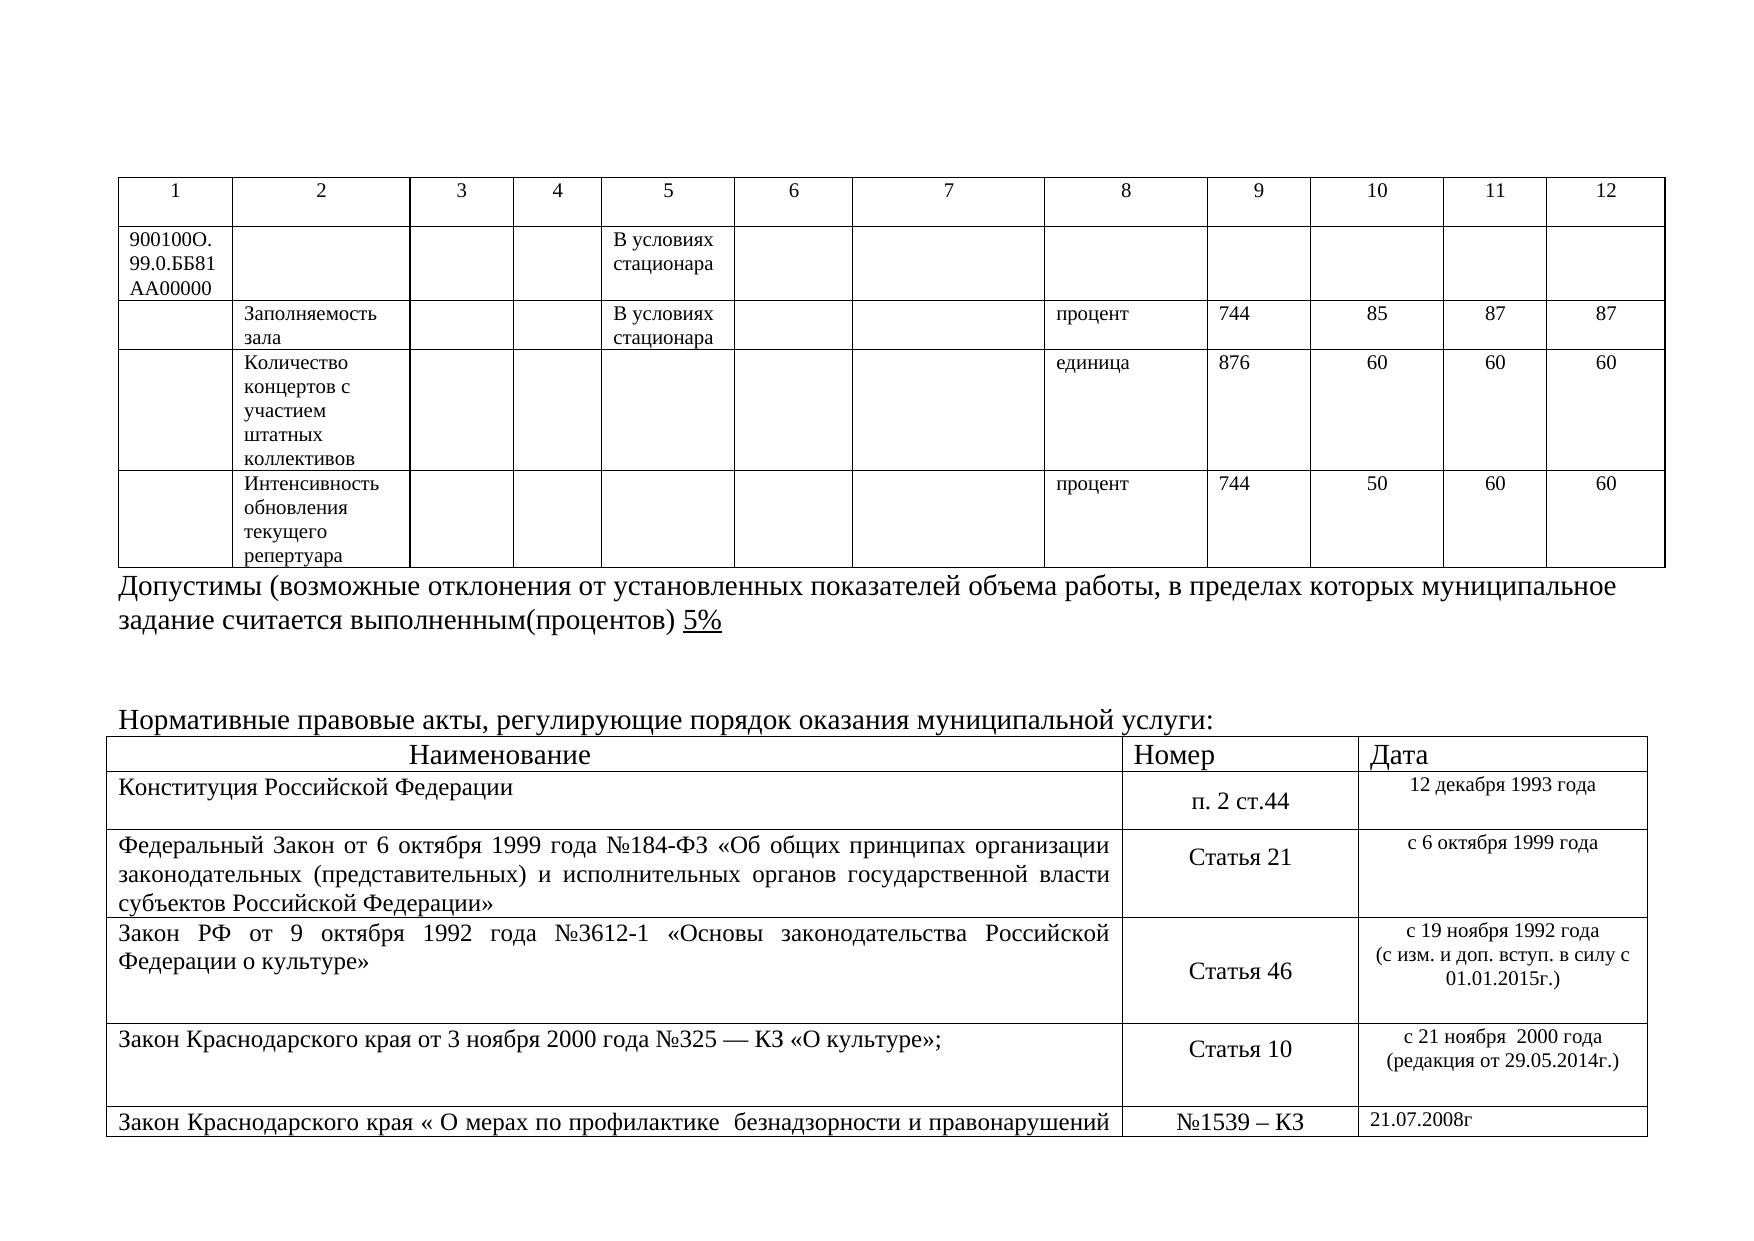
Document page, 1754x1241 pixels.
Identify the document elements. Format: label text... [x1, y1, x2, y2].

table_cell [853, 471, 1044, 567]
table_cell В условиях стационара [602, 301, 734, 349]
table_cell [602, 471, 734, 567]
table_cell Количество концертов с участием штатных коллективов [233, 350, 409, 470]
table_cell [1208, 227, 1310, 299]
table_cell с 6 октября 1999 года [1359, 830, 1647, 917]
table_cell 900100О.99.0.ББ81АА00000 [119, 227, 232, 299]
table_cell [411, 350, 513, 470]
table_cell 87 [1547, 301, 1664, 349]
table_cell 6 [735, 178, 852, 226]
table_cell 876 [1208, 350, 1310, 470]
table_cell Заполняемость зала [233, 301, 409, 349]
table_cell 744 [1208, 301, 1310, 349]
text Допустимы (возможные отклонения от установленных показателей объема работы, в пределах которых муниципальное задание считается выполненным(процентов) 5% [118, 568, 1654, 635]
table_cell 60 [1444, 350, 1546, 470]
table_cell [853, 350, 1044, 470]
table_cell [514, 350, 601, 470]
table_cell [602, 350, 734, 470]
table_cell Закон Краснодарского края от 3 ноября 2000 года №325 — КЗ «О культуре»; [107, 1024, 1122, 1106]
table_cell единица [1045, 350, 1207, 470]
table_cell 10 [1311, 178, 1443, 226]
table_cell 8 [1045, 178, 1207, 226]
table_cell 744 [1208, 471, 1310, 567]
table_cell процент [1045, 471, 1207, 567]
table_cell [119, 471, 232, 567]
table_cell В условиях стационара [602, 227, 734, 299]
table_cell 11 [1444, 178, 1546, 226]
table_cell Статья 10 [1123, 1024, 1358, 1106]
table_cell 50 [1311, 471, 1443, 567]
table_cell [735, 301, 852, 349]
table_cell 5 [602, 178, 734, 226]
table_cell [853, 301, 1044, 349]
table_cell [514, 301, 601, 349]
table_cell [853, 227, 1044, 299]
table_header Наименование [107, 737, 1122, 771]
table_cell 4 [514, 178, 601, 226]
table_cell [1547, 227, 1664, 299]
table_cell Статья 21 [1123, 830, 1358, 917]
table_cell с 21 ноября 2000 года (редакция от 29.05.2014г.) [1359, 1024, 1647, 1106]
table_cell [119, 301, 232, 349]
table_cell Статья 46 [1123, 918, 1358, 1023]
table_cell 60 [1444, 471, 1546, 567]
table_cell процент [1045, 301, 1207, 349]
table_cell [1045, 227, 1207, 299]
table_cell Федеральный Закон от 6 октября 1999 года №184-ФЗ «Об общих принципах организации законодательных (представительных) и исполнительных органов государственной власти субъектов Российской Федерации» [107, 830, 1122, 917]
table_cell 60 [1547, 350, 1664, 470]
table_cell 87 [1444, 301, 1546, 349]
table_cell [411, 227, 513, 299]
table_cell [735, 471, 852, 567]
table_cell 7 [853, 178, 1044, 226]
table_cell Закон РФ от 9 октября 1992 года №3612-1 «Основы законодательства Российской Федерации о культуре» [107, 918, 1122, 1023]
text Нормативные правовые акты, регулирующие порядок оказания муниципальной услуги: [118, 702, 1654, 736]
table_cell [735, 227, 852, 299]
table_header Номер [1123, 737, 1358, 771]
table_cell 60 [1311, 350, 1443, 470]
table_cell №1539 – КЗ [1123, 1107, 1358, 1136]
table_cell 9 [1208, 178, 1310, 226]
table_cell 60 [1547, 471, 1664, 567]
table_cell Интенсивность обновления текущего репертуара [233, 471, 409, 567]
table_cell Конституция Российской Федерации [107, 772, 1122, 829]
table_cell [411, 301, 513, 349]
table_cell с 19 ноября 1992 года (с изм. и доп. вступ. в силу с 01.01.2015г.) [1359, 918, 1647, 1023]
table_header Дата [1359, 737, 1647, 771]
table_cell [119, 350, 232, 470]
table_cell 85 [1311, 301, 1443, 349]
table_cell [411, 471, 513, 567]
table_cell 1 [119, 178, 232, 226]
table_cell 21.07.2008г [1359, 1107, 1647, 1136]
table_cell 3 [411, 178, 513, 226]
table_cell [233, 227, 409, 299]
table_cell 2 [233, 178, 409, 226]
table_cell [514, 471, 601, 567]
table_cell п. 2 ст.44 [1123, 772, 1358, 829]
table_cell [1311, 227, 1443, 299]
table_cell [1444, 227, 1546, 299]
table_cell [735, 350, 852, 470]
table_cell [107, 1107, 1122, 1136]
table_cell [514, 227, 601, 299]
table_cell 12 декабря 1993 года [1359, 772, 1647, 829]
table_cell 12 [1547, 178, 1664, 226]
